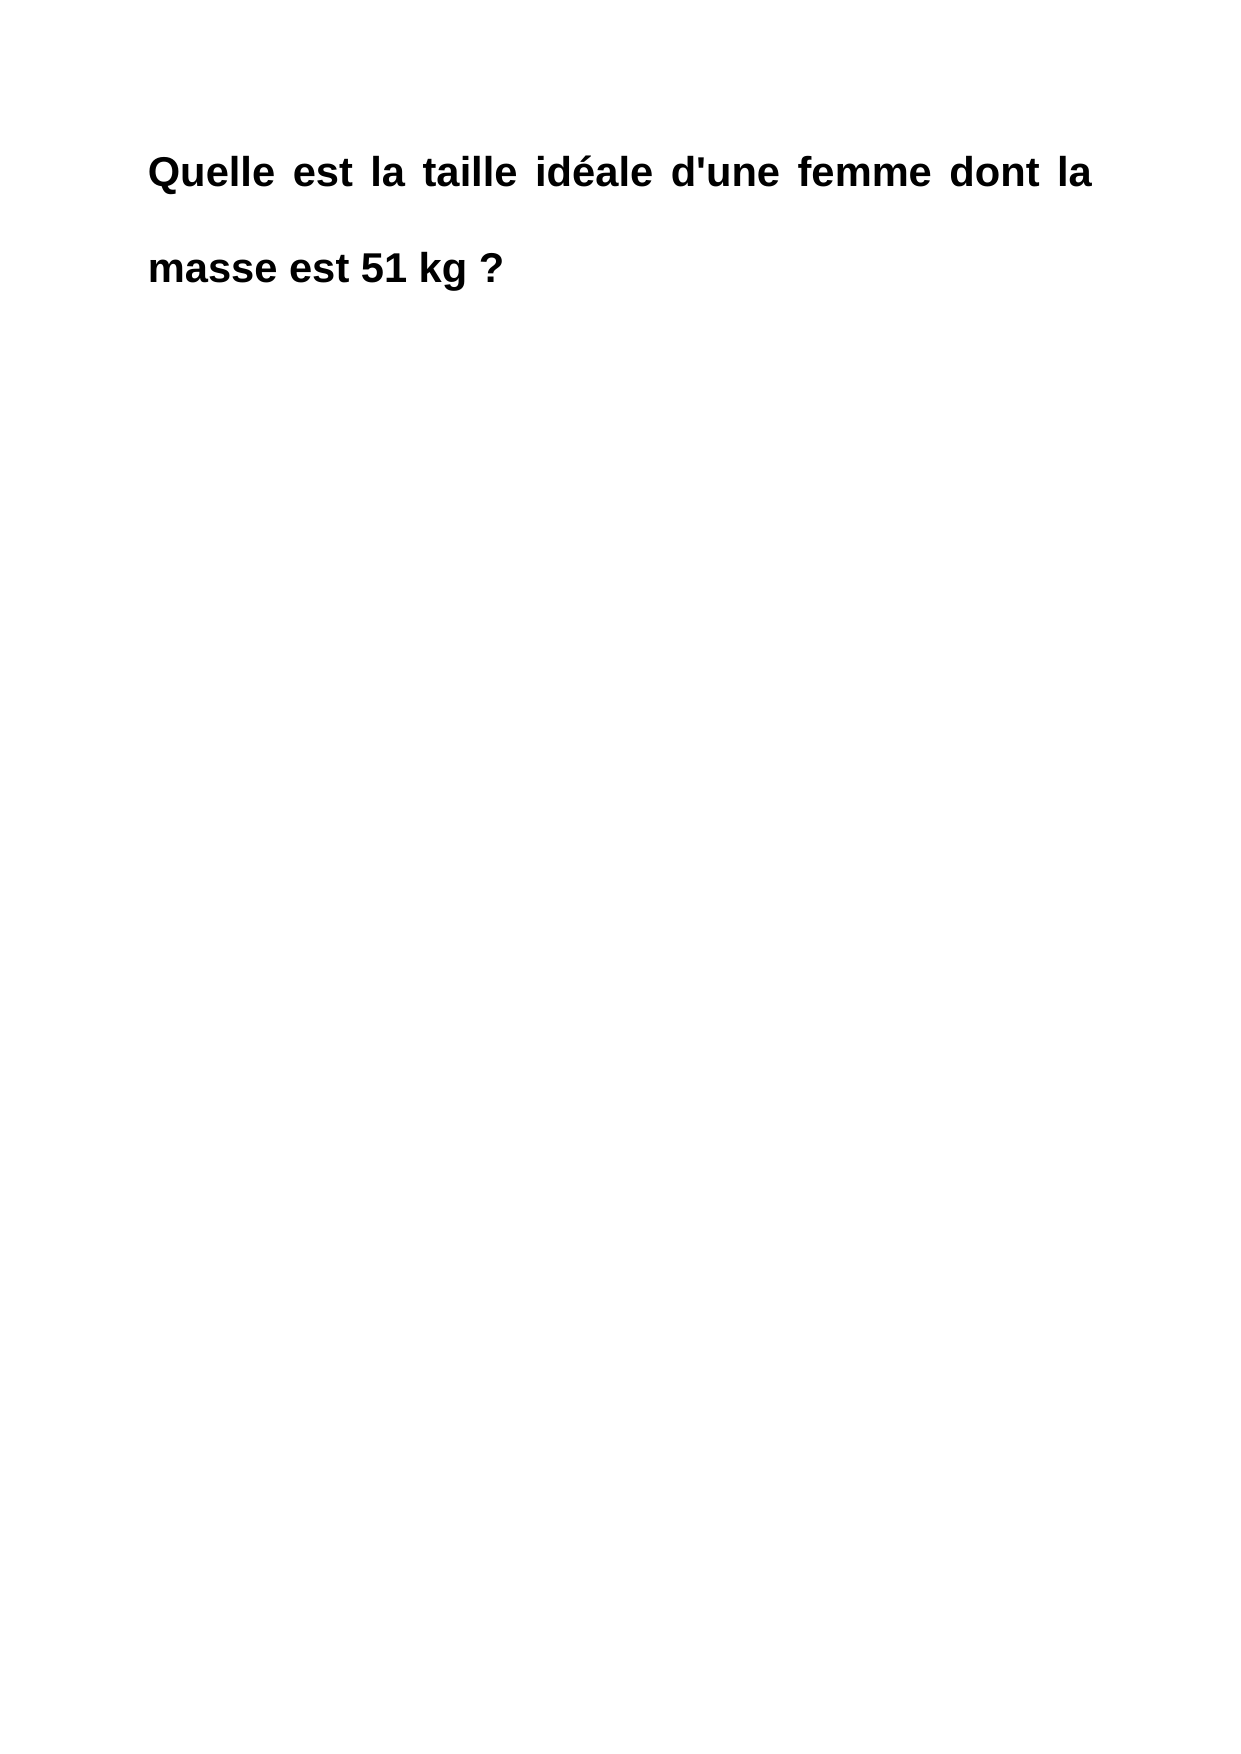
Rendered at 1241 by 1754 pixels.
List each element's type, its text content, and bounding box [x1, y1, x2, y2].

text Quelle est la taille idéale d'une femme dont la masse est 51 kg ? [148, 148, 1093, 291]
